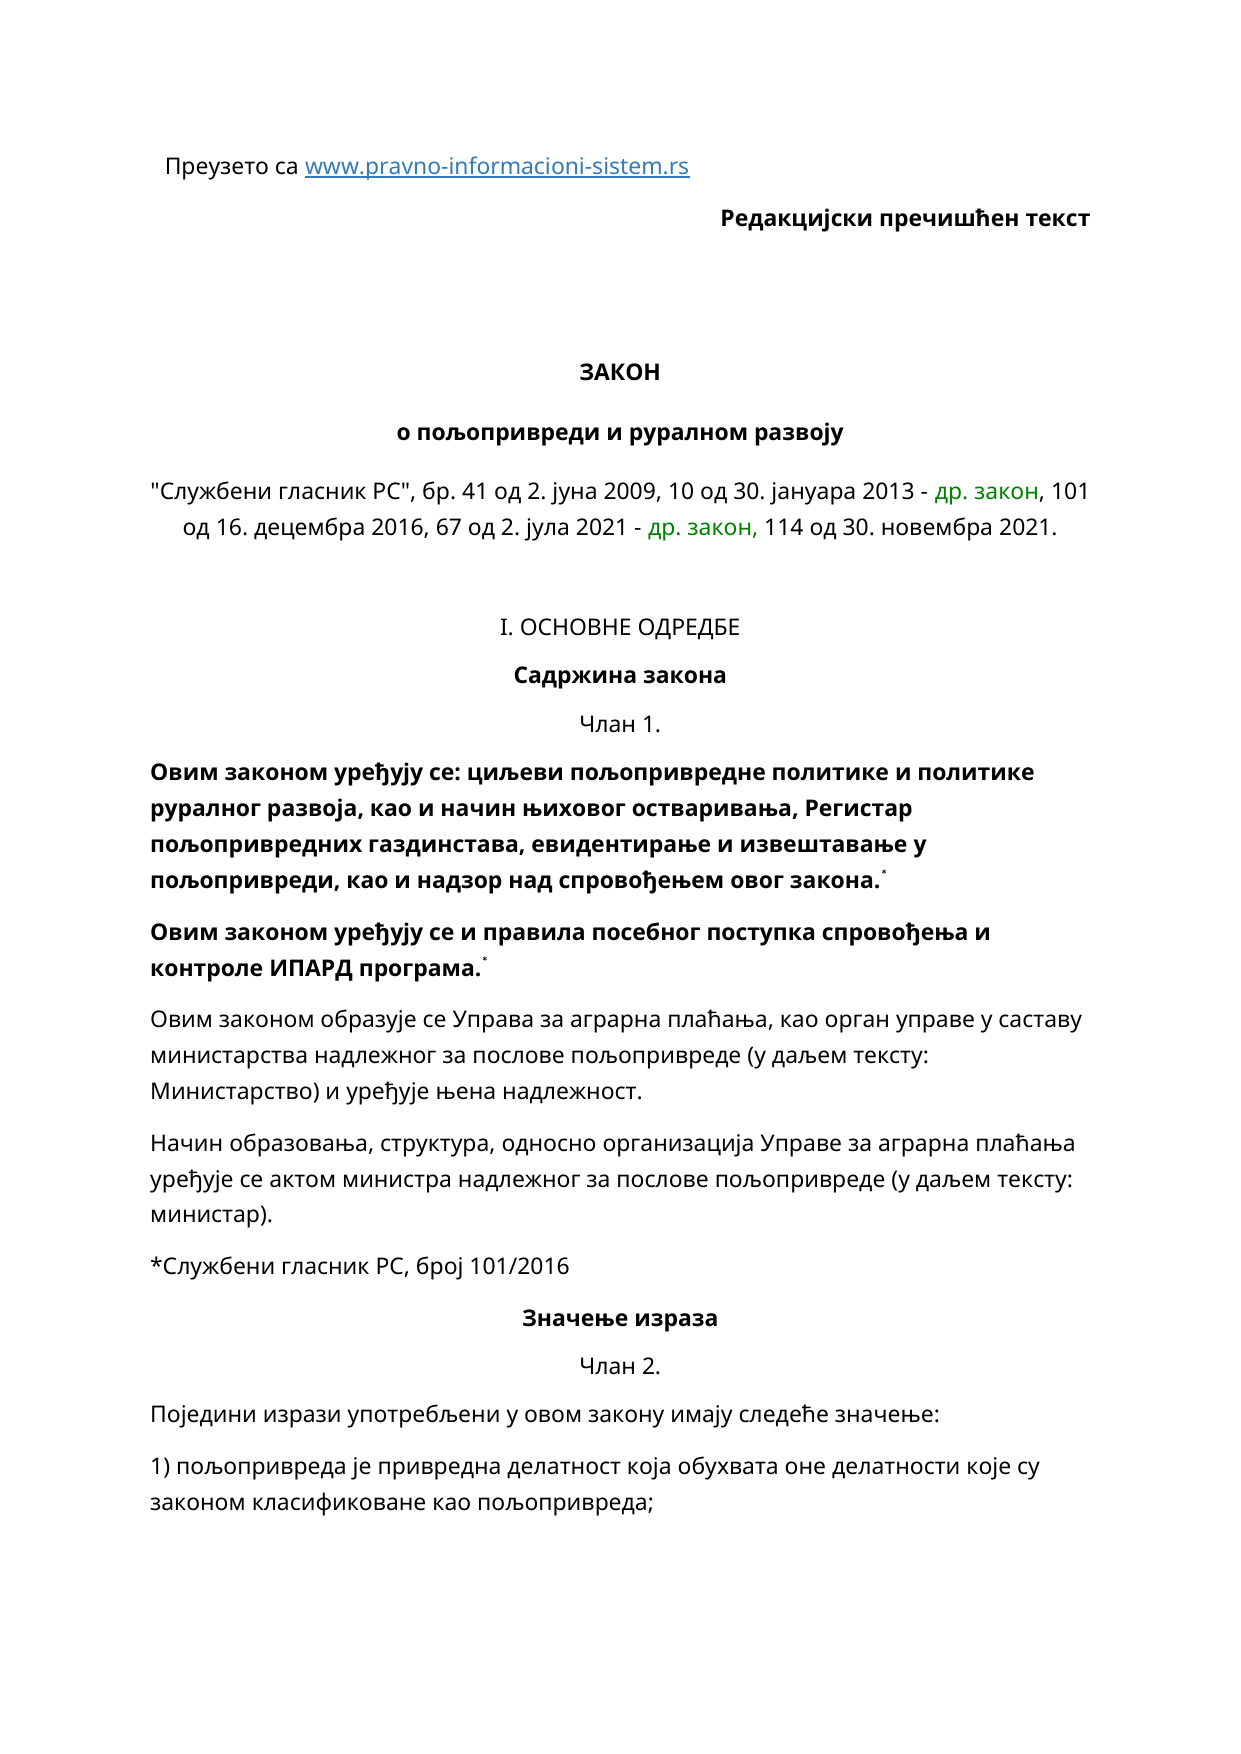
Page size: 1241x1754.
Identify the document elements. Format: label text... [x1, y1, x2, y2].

text Овим законом уређују се: циљеви пољопривредне политике и политике руралног развоја, као и начин њиховог остваривања, Регистар пољопривредних газдинстава, евидентирање и извештавање у пољопривреди, као и надзор над спровођењем овог закона.* [150, 756, 1090, 895]
text *Службени гласник РС, број 101/2016 [150, 1250, 1090, 1281]
text Садржина закона [150, 659, 1090, 691]
text Значење израза [150, 1302, 1090, 1333]
text Овим законом уређују се и правила посебног поступка спровођења и контроле ИПАРД програма.* [150, 916, 1090, 983]
text о пољопривреди и руралном развоју [150, 416, 1090, 447]
text ЗАКОН [150, 356, 1090, 387]
text Овим законом образује се Управа за аграрна плаћања, као орган управе у саставу министарства надлежног за послове пољопривреде (у даљем тексту: Министарство) и уређује њена надлежност. [150, 1003, 1090, 1106]
text "Службени гласник РС", бр. 41 од 2. јуна 2009, 10 од 30. јануара 2013 - др. закон, 101 од 16. децембра 2016, 67 од 2. јула 2021 - др. закон, 114 од 30. новембра 2021. [150, 475, 1090, 542]
text 1) пољопривреда је привредна делатност која обухвата оне делатности које су законом класификоване као пољопривреда; [150, 1450, 1090, 1517]
text Поједини изрази употребљени у овом закону имају следеће значење: [150, 1398, 1090, 1430]
text I. ОСНОВНЕ ОДРЕДБЕ [150, 611, 1090, 642]
text Начин образовања, структура, односно организација Управе за аграрна плаћања уређује се актом министра надлежног за послове пољопривреде (у даљем тексту: министар). [150, 1127, 1090, 1230]
text Члан 2. [150, 1350, 1090, 1381]
text Члан 1. [150, 708, 1090, 739]
text ﻿ Преузето са www.pravno-informacioni-sistem.rs [150, 150, 1090, 181]
text Редакцијски пречишћен текст [150, 202, 1090, 233]
